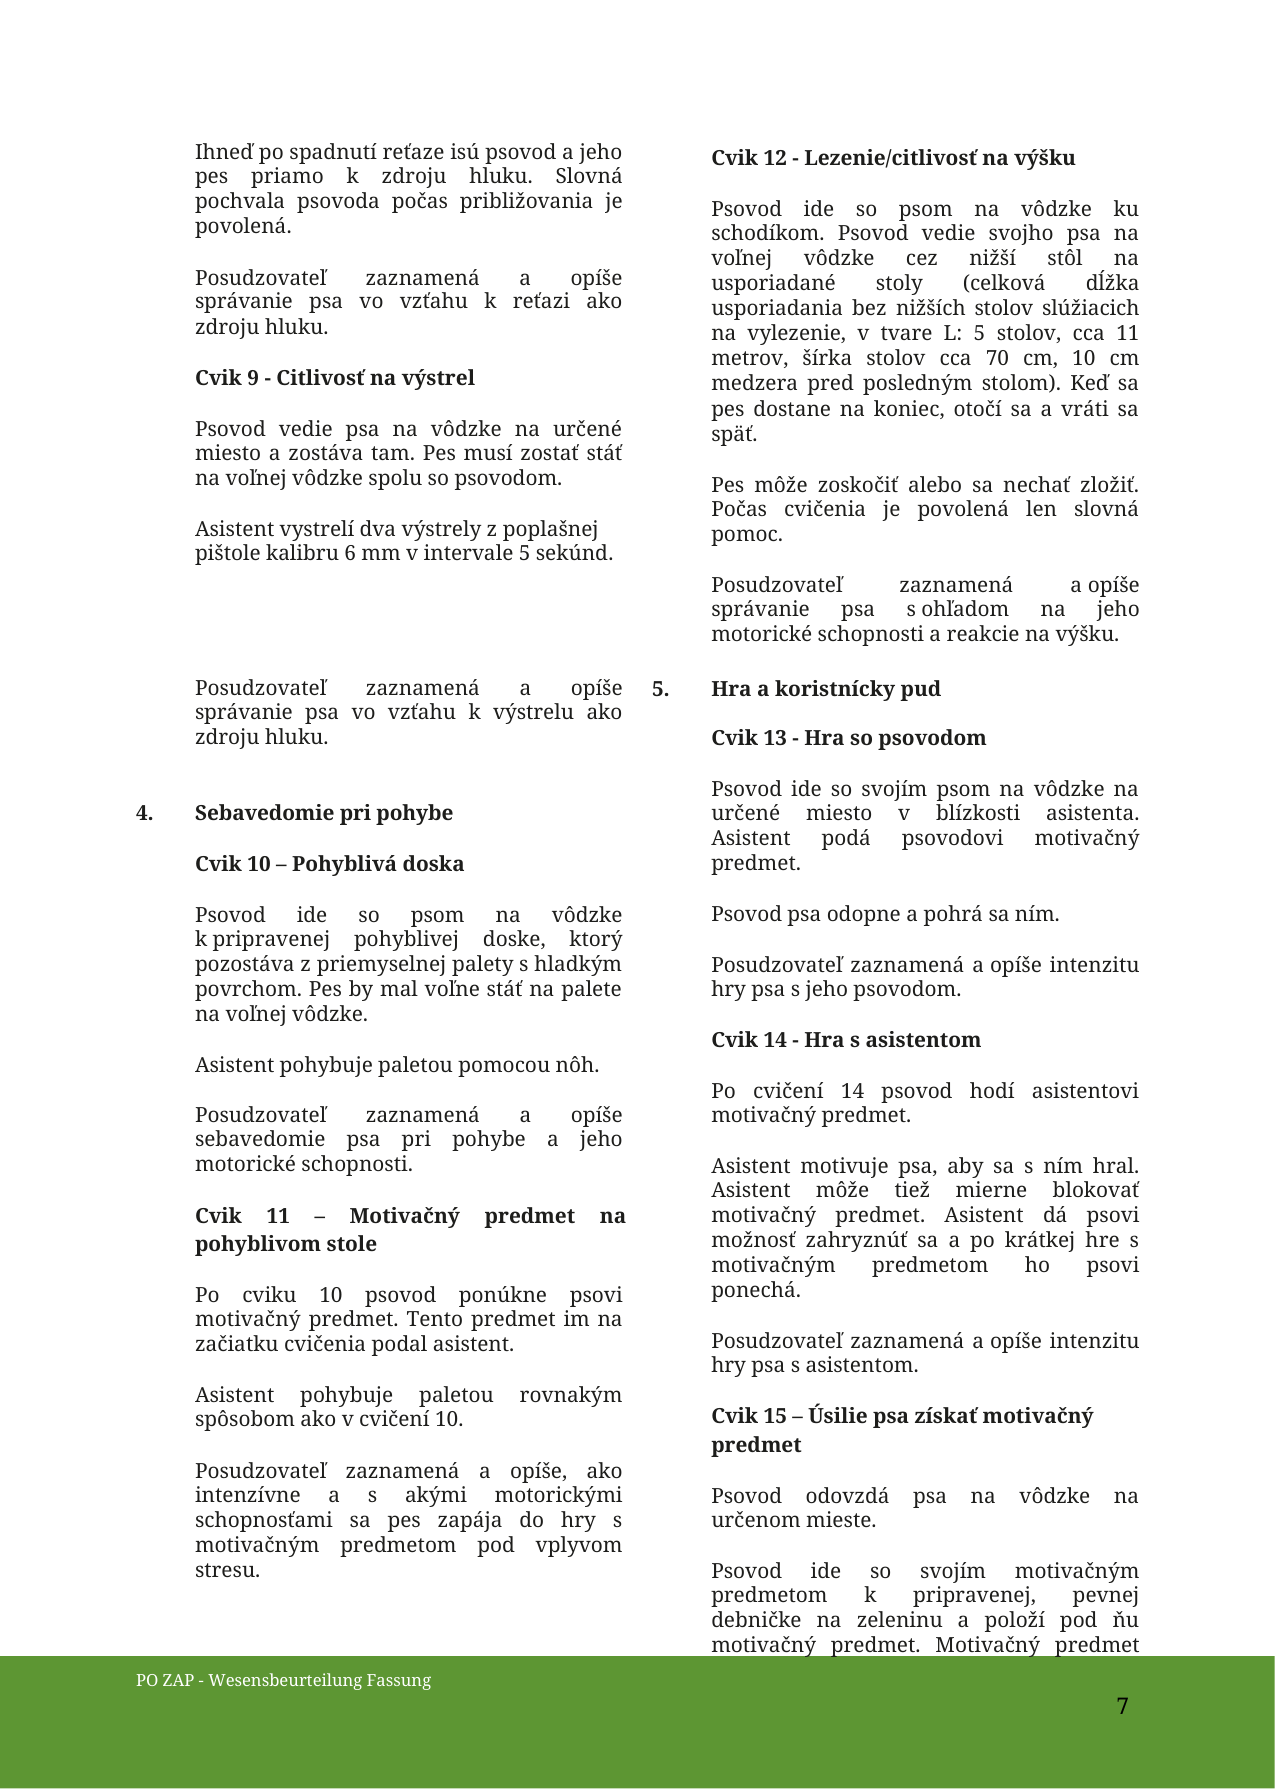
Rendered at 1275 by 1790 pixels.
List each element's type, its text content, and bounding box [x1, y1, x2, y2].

text Posudzovateľ zaznamená a opíše správanie psa vo vzťahu k výstrelu ako zdroju hluku. [195, 676, 623, 751]
text Asistent vystrelí dva výstrely z poplašnej pištole kalibru 6 mm v intervale 5 sekúnd. [195, 516, 657, 566]
text Ihneď po spadnutí reťaze isú psovod a jeho pes priamo k zdroju hluku. Slovná pochvala psovoda počas približovania je povolená. [195, 139, 623, 240]
text Psovod ide so psom na vôdzke k pripravenej pohyblivej doske, ktorý pozostáva z priemyselnej palety s hladkým povrchom. Pes by mal voľne stáť na palete na voľnej vôdzke. [195, 902, 623, 1027]
text Cvik 13 - Hra so psovodom [711, 723, 1164, 752]
text Po cvičení 14 psovod hodí asistentovi motivačný predmet. [711, 1078, 1139, 1128]
text Posudzovateľ zaznamená a opíše intenzitu hry psa s asistentom. [711, 1329, 1139, 1379]
subtitle Cvik 15 – Úsilie psa získať motivačný predmet [711, 1402, 1164, 1458]
subtitle Cvik 11 – Motivačný predmet na pohyblivom stole [195, 1201, 627, 1258]
text Psovod vedie psa na vôdzke na určené miesto a zostáva tam. Pes musí zostať stáť na voľnej vôdzke spolu so psovodom. [195, 416, 623, 491]
text Psovod odovzdá psa na vôdzke na určenom mieste. [711, 1483, 1139, 1533]
subtitle Cvik 14 - Hra s asistentom [711, 1025, 1164, 1053]
text Posudzovateľ zaznamená a opíše správanie psa s ohľadom na jeho motorické schopnosti a reakcie na výšku. [711, 573, 1139, 648]
text Asistent pohybuje paletou rovnakým spôsobom ako v cvičení 10. [195, 1383, 623, 1433]
text Psovod ide so psom na vôdzke ku schodíkom. Psovod vedie svojho psa na voľnej vôdzke cez nižší stôl na usporiadané stoly (celková dĺžka usporiadania bez nižších stolov slúžiacich na vylezenie, v tvare L: 5 stolov, cca 11 metrov, šírka stolov cca 70 cm, 10 cm medzera pred posledným stolom). Keď sa pes dostane na koniec, otočí sa a vráti sa späť. [711, 196, 1139, 447]
text Po cviku 10 psovod ponúkne psovi motivačný predmet. Tento predmet im na začiatku cvičenia podal asistent. [195, 1282, 623, 1357]
text Posudzovateľ zaznamená a opíše intenzitu hry psa s jeho psovodom. [711, 952, 1139, 1002]
subtitle Hra a koristnícky pud [652, 676, 1164, 701]
text Posudzovateľ zaznamená a opíše, ako intenzívne a s akými motorickými schopnosťami sa pes zapája do hry s motivačným predmetom pod vplyvom stresu. [195, 1458, 623, 1583]
text Psovod ide so svojím psom na vôdzke na určené miesto v blízkosti asistenta. Asistent podá psovodovi motivačný predmet. [711, 776, 1139, 877]
subtitle Cvik 9 - Citlivosť na výstrel [195, 363, 657, 391]
text Pes môže zoskočiť alebo sa nechať zložiť. Počas cvičenia je povolená len slovná pomoc. [711, 472, 1139, 547]
text Posudzovateľ zaznamená a opíše správanie psa vo vzťahu k reťazi ako zdroju hluku. [195, 265, 623, 340]
subtitle Cvik 12 - Lezenie/citlivosť na výšku [711, 143, 1164, 172]
text Asistent pohybuje paletou pomocou nôh. [195, 1053, 623, 1078]
text Asistent motivuje psa, aby sa s ním hral. Asistent môže tiež mierne blokovať motivačný predmet. Asistent dá psovi možnosť zahryznúť sa a po krátkej hre s motivačným predmetom ho psovi ponechá. [711, 1153, 1139, 1304]
text Posudzovateľ zaznamená a opíše sebavedomie psa pri pohybe a jeho motorické schopnosti. [195, 1103, 623, 1178]
text Psovod psa odopne a pohrá sa ním. [711, 902, 1139, 927]
subtitle Sebavedomie pri pohybe Cvik 10 – Pohyblivá doska [136, 798, 479, 877]
